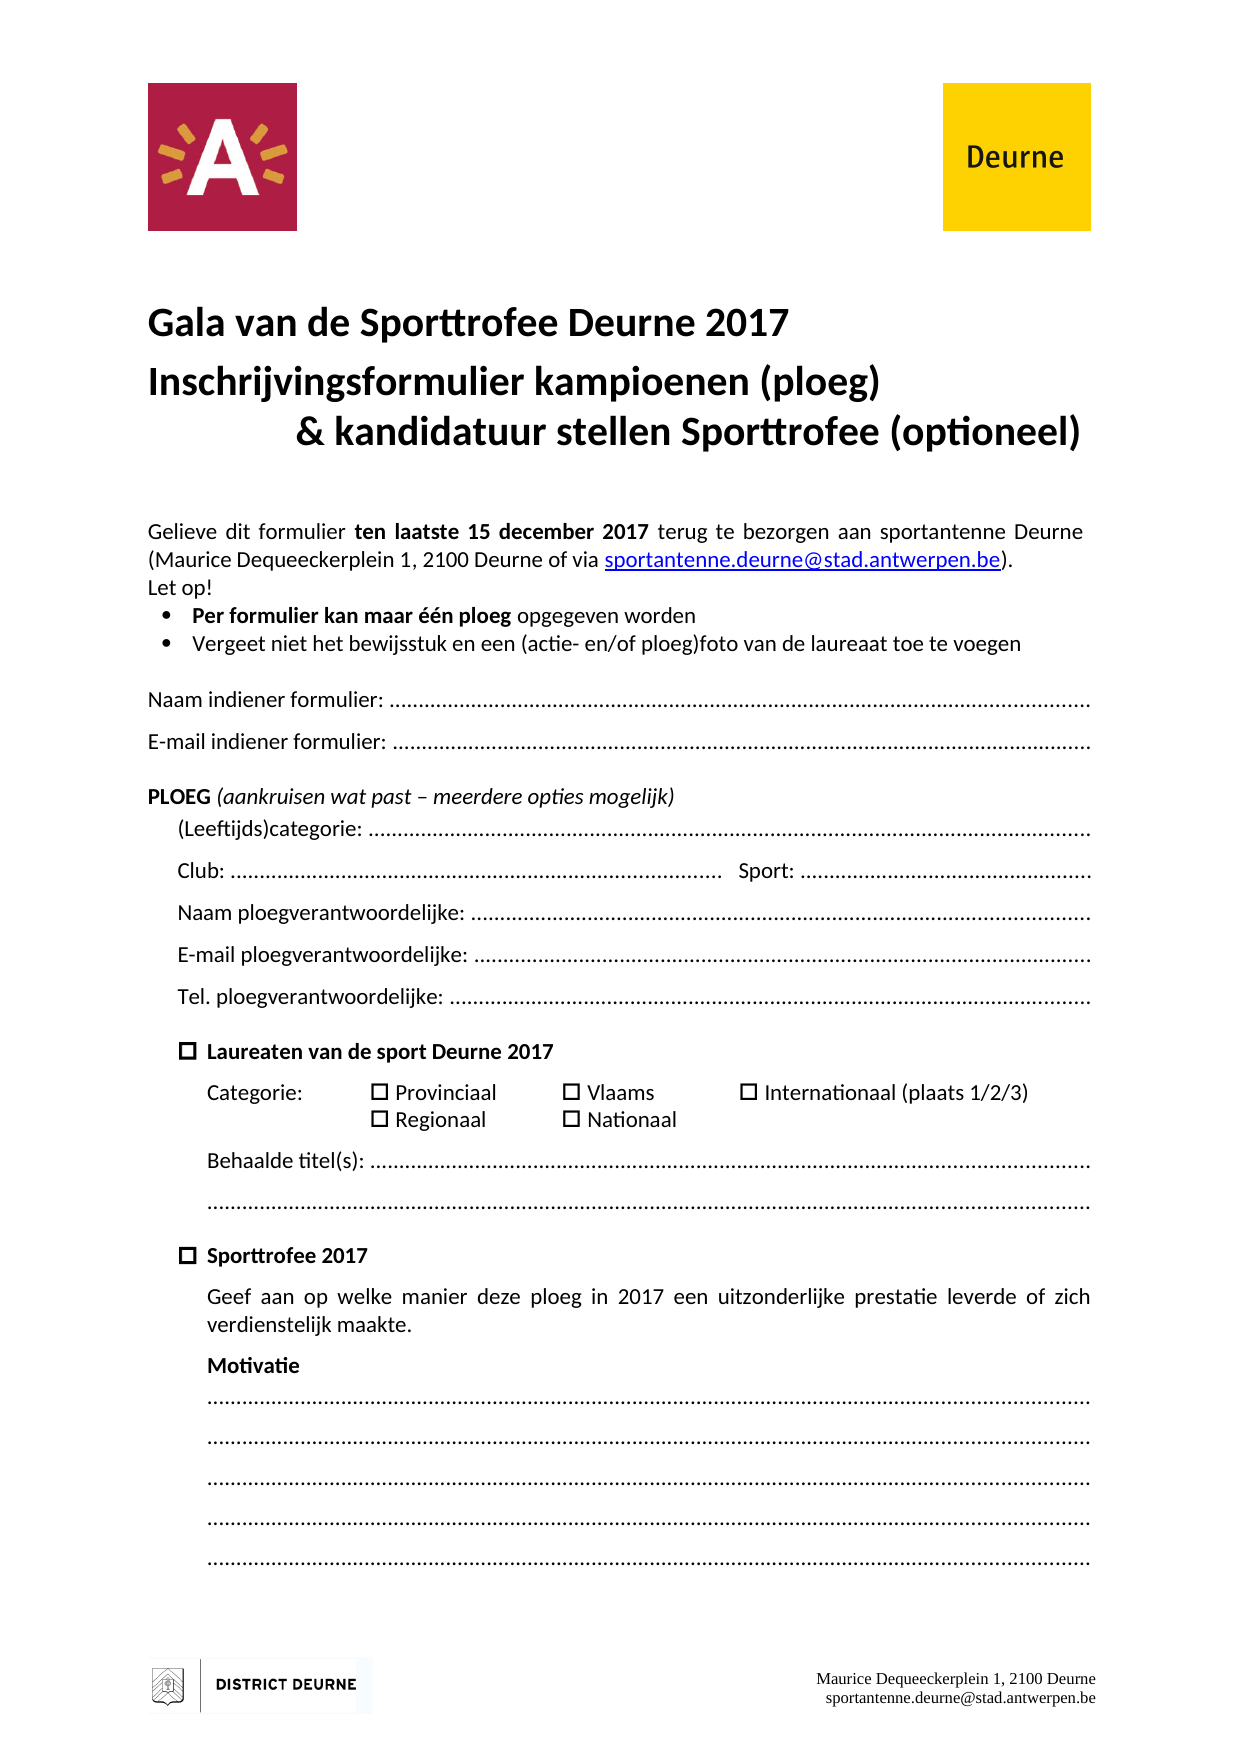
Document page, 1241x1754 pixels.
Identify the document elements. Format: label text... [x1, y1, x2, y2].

text Categorie: Provinciaal Vlaams Internationaal (plaats 1/2/3) [207, 1078, 1092, 1106]
list Laureaten van de sport Deurne 2017 [177, 1037, 1092, 1065]
list Per formulier kan maar één ploeg opgegeven worden [162, 601, 1092, 629]
text Gala van de Sporttrofee Deurne 2017 [148, 296, 1092, 347]
picture [147, 1657, 373, 1714]
text Regionaal Nationaal [177, 1106, 1092, 1134]
text Inschrijvingsformulier kampioenen (ploeg) & kandidatuur stellen Sporttrofee (optioneel) [148, 354, 1092, 456]
text E-mail indiener formulier: [148, 727, 1092, 755]
text Naam ploegverantwoordelijke: [177, 898, 1092, 926]
text Motivatie [207, 1351, 1092, 1379]
text Tel. ploegverantwoordelijke: [177, 982, 1092, 1010]
text Club: Sport: [177, 856, 1092, 884]
text PLOEG (aankruisen wat past – meerdere opties mogelijk) [148, 782, 1092, 810]
list Vergeet niet het bewijsstuk en een (actie- en/of ploeg)foto van de laureaat toe te voegen [162, 629, 1092, 657]
picture [148, 83, 297, 231]
text Geef aan op welke manier deze ploeg in 2017 een uitzonderlijke prestatie leverde of zich verdienstelijk maakte. [207, 1282, 1092, 1338]
text Let op! [148, 573, 1092, 601]
list Sporttrofee 2017 [177, 1241, 1092, 1269]
text Naam indiener formulier: [148, 685, 1092, 713]
text E-mail ploegverantwoordelijke: [177, 940, 1092, 968]
text Behaalde titel(s): [207, 1146, 1092, 1174]
picture [943, 83, 1091, 231]
text (Leeftijds)categorie: [177, 814, 1092, 842]
text Gelieve dit formulier ten laatste 15 december 2017 terug te bezorgen aan sportantenne Deurne (Maurice Dequeeckerplein 1, 2100 Deurne of via sportantenne.deurne@stad.antwerpen.be). [148, 517, 1092, 573]
